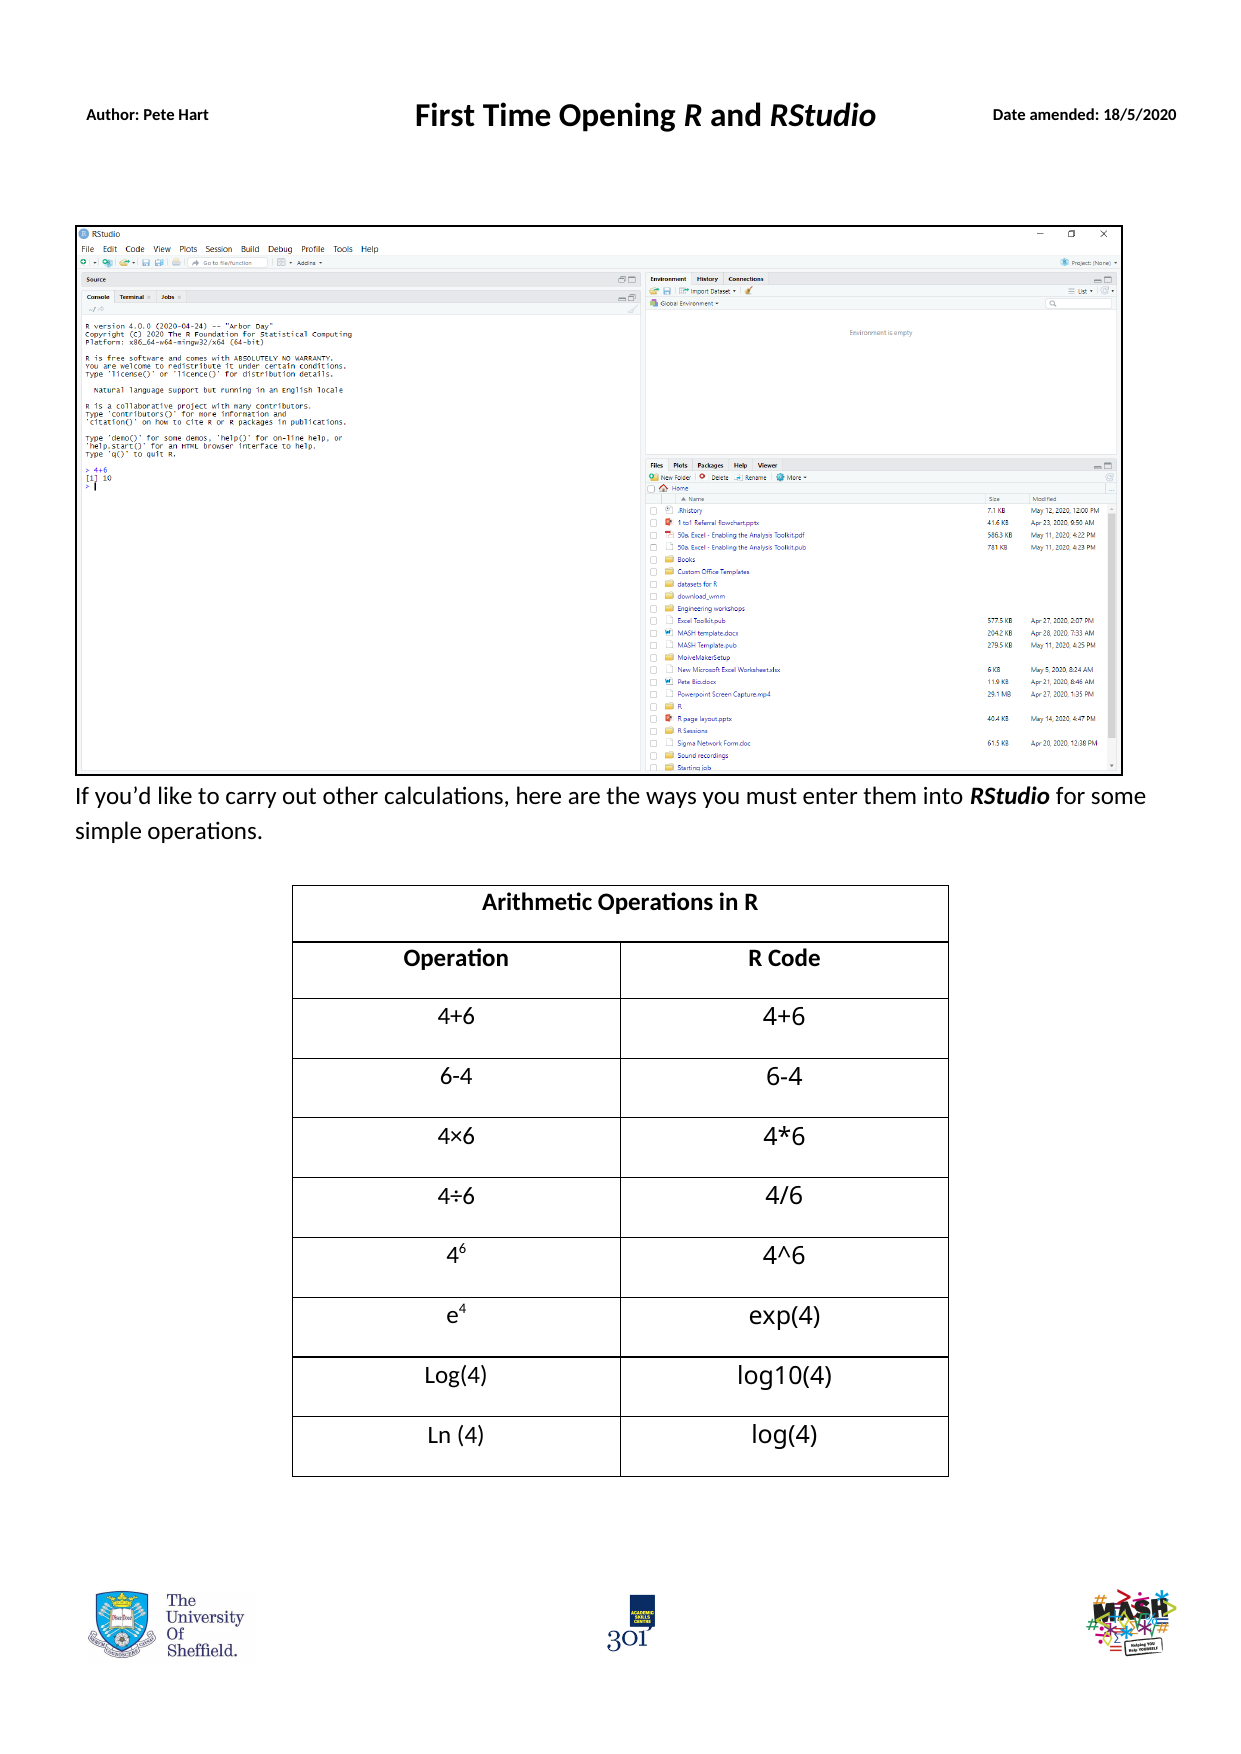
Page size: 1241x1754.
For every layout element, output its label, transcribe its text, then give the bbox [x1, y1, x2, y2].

table_cell 6-4 [621, 1059, 948, 1117]
table_cell log(4) [621, 1417, 948, 1476]
table_cell 4*6 [621, 1118, 948, 1177]
table_cell exp(4) [621, 1298, 948, 1356]
table_cell 4÷6 [293, 1178, 620, 1237]
table_cell R Code [621, 943, 948, 998]
picture [86, 1589, 256, 1663]
table_cell e4 [293, 1298, 620, 1356]
picture [1085, 1589, 1177, 1657]
picture [77, 227, 1121, 774]
table_cell 46 [293, 1238, 620, 1297]
table_cell Ln (4) [293, 1417, 620, 1476]
table_cell 4×6 [293, 1118, 620, 1177]
table_cell Operation [293, 943, 620, 998]
text If you’d like to carry out other calculations, here are the ways you must enter them into RStudio for some simple operations. [75, 780, 1165, 846]
table_cell 4+6 [293, 999, 620, 1057]
table_header Arithmetic Operations in R [293, 886, 948, 941]
picture [603, 1589, 660, 1657]
table_cell 6-4 [293, 1059, 620, 1117]
table_cell 4/6 [621, 1178, 948, 1237]
table_cell 4^6 [621, 1238, 948, 1297]
table_cell Log(4) [293, 1358, 620, 1416]
table_cell log10(4) [621, 1358, 948, 1416]
table_cell 4+6 [621, 999, 948, 1057]
